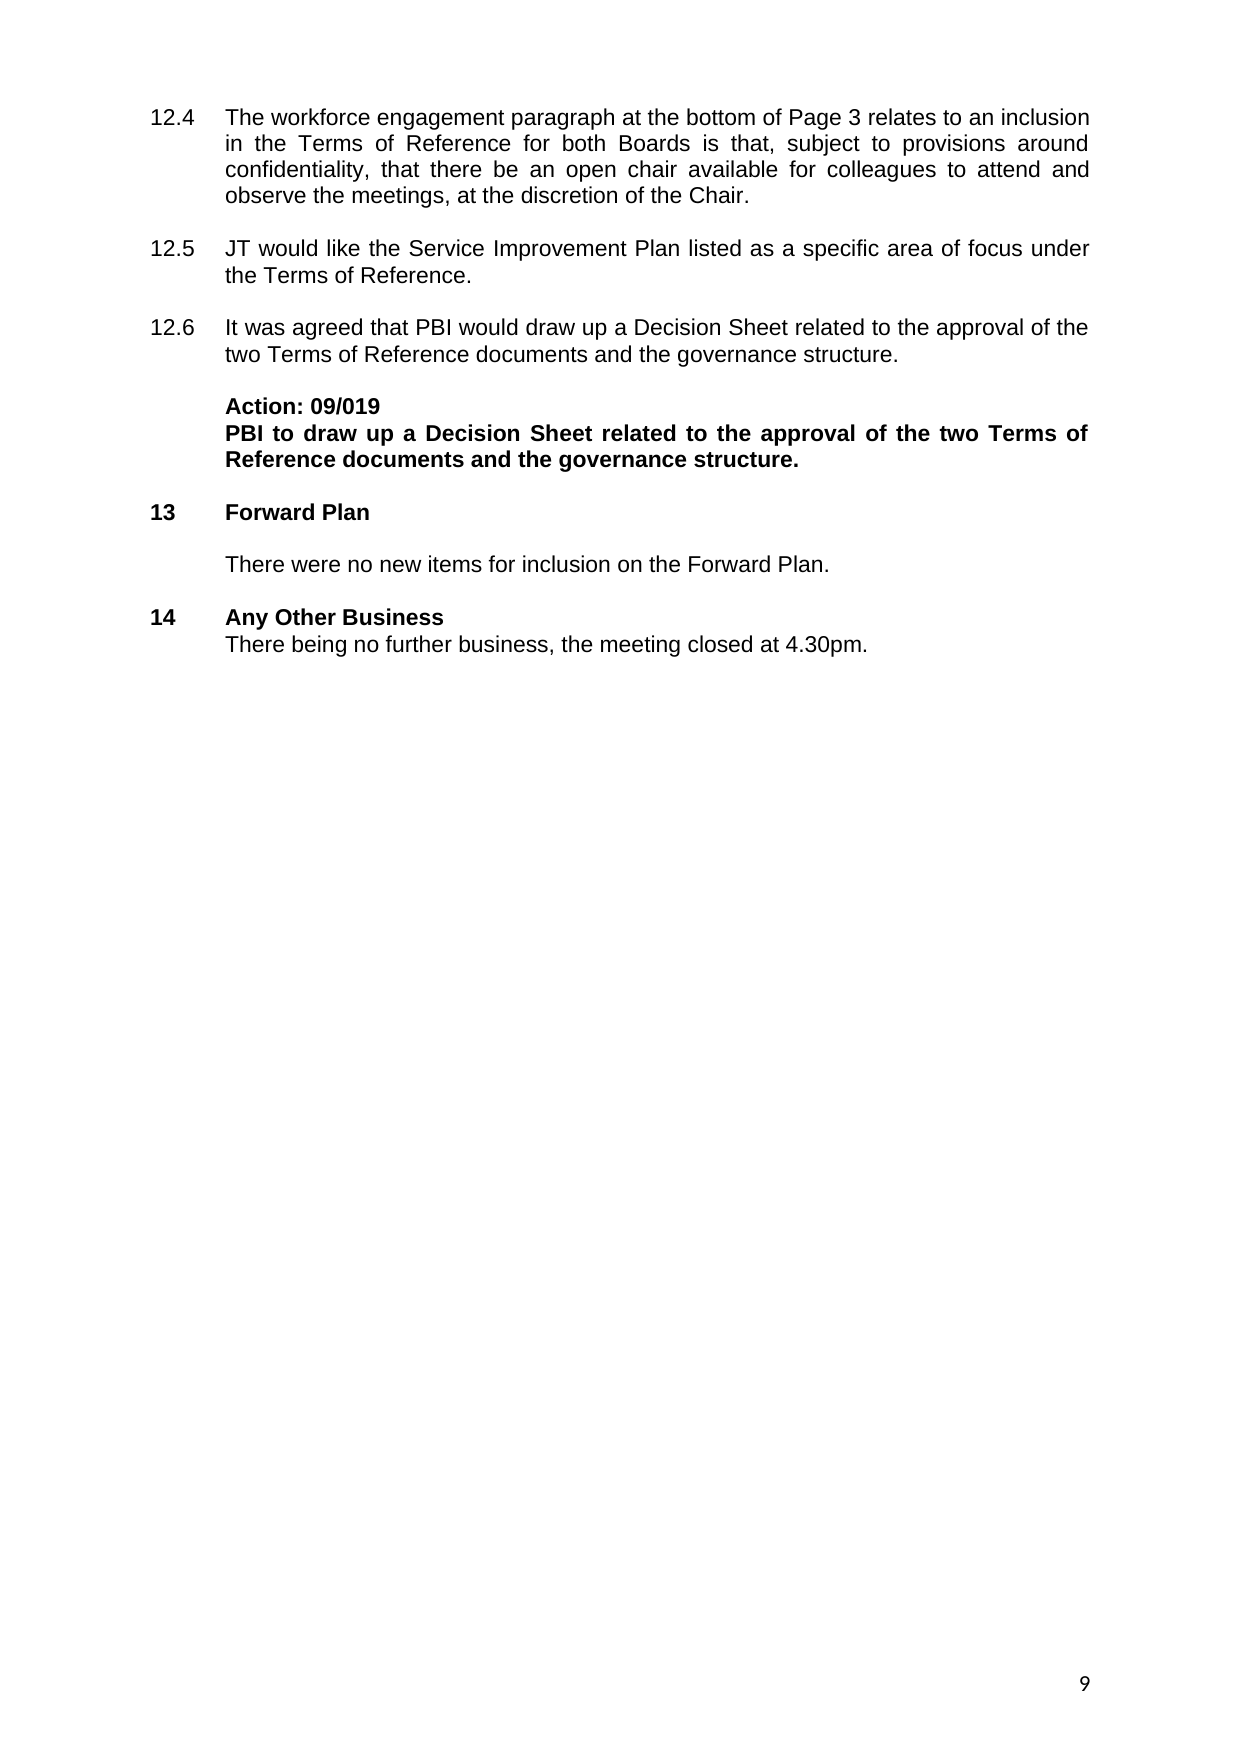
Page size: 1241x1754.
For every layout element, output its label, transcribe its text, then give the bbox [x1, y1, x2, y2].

text 12.4 The workforce engagement paragraph at the bottom of Page 3 relates to an inclusion in the Terms of Reference for both Boards is that, subject to provisions around confidentiality, that there be an open chair available for colleagues to attend and observe the meetings, at the discretion of the Chair. [150, 103, 1090, 209]
text PBI to draw up a Decision Sheet related to the approval of the two Terms of Reference documents and the governance structure. [225, 420, 1090, 472]
text 12.6 It was agreed that PBI would draw up a Decision Sheet related to the approval of the two Terms of Reference documents and the governance structure. [150, 314, 1090, 367]
text There being no further business, the meeting closed at 4.30pm. [150, 631, 1090, 657]
text Action: 09/019 [150, 393, 1090, 420]
text 14 Any Other Business [150, 604, 1090, 631]
text There were no new items for inclusion on the Forward Plan. [150, 551, 1090, 578]
text 13 Forward Plan [150, 499, 1090, 525]
text 12.5 JT would like the Service Improvement Plan listed as a specific area of focus under the Terms of Reference. [150, 235, 1090, 288]
